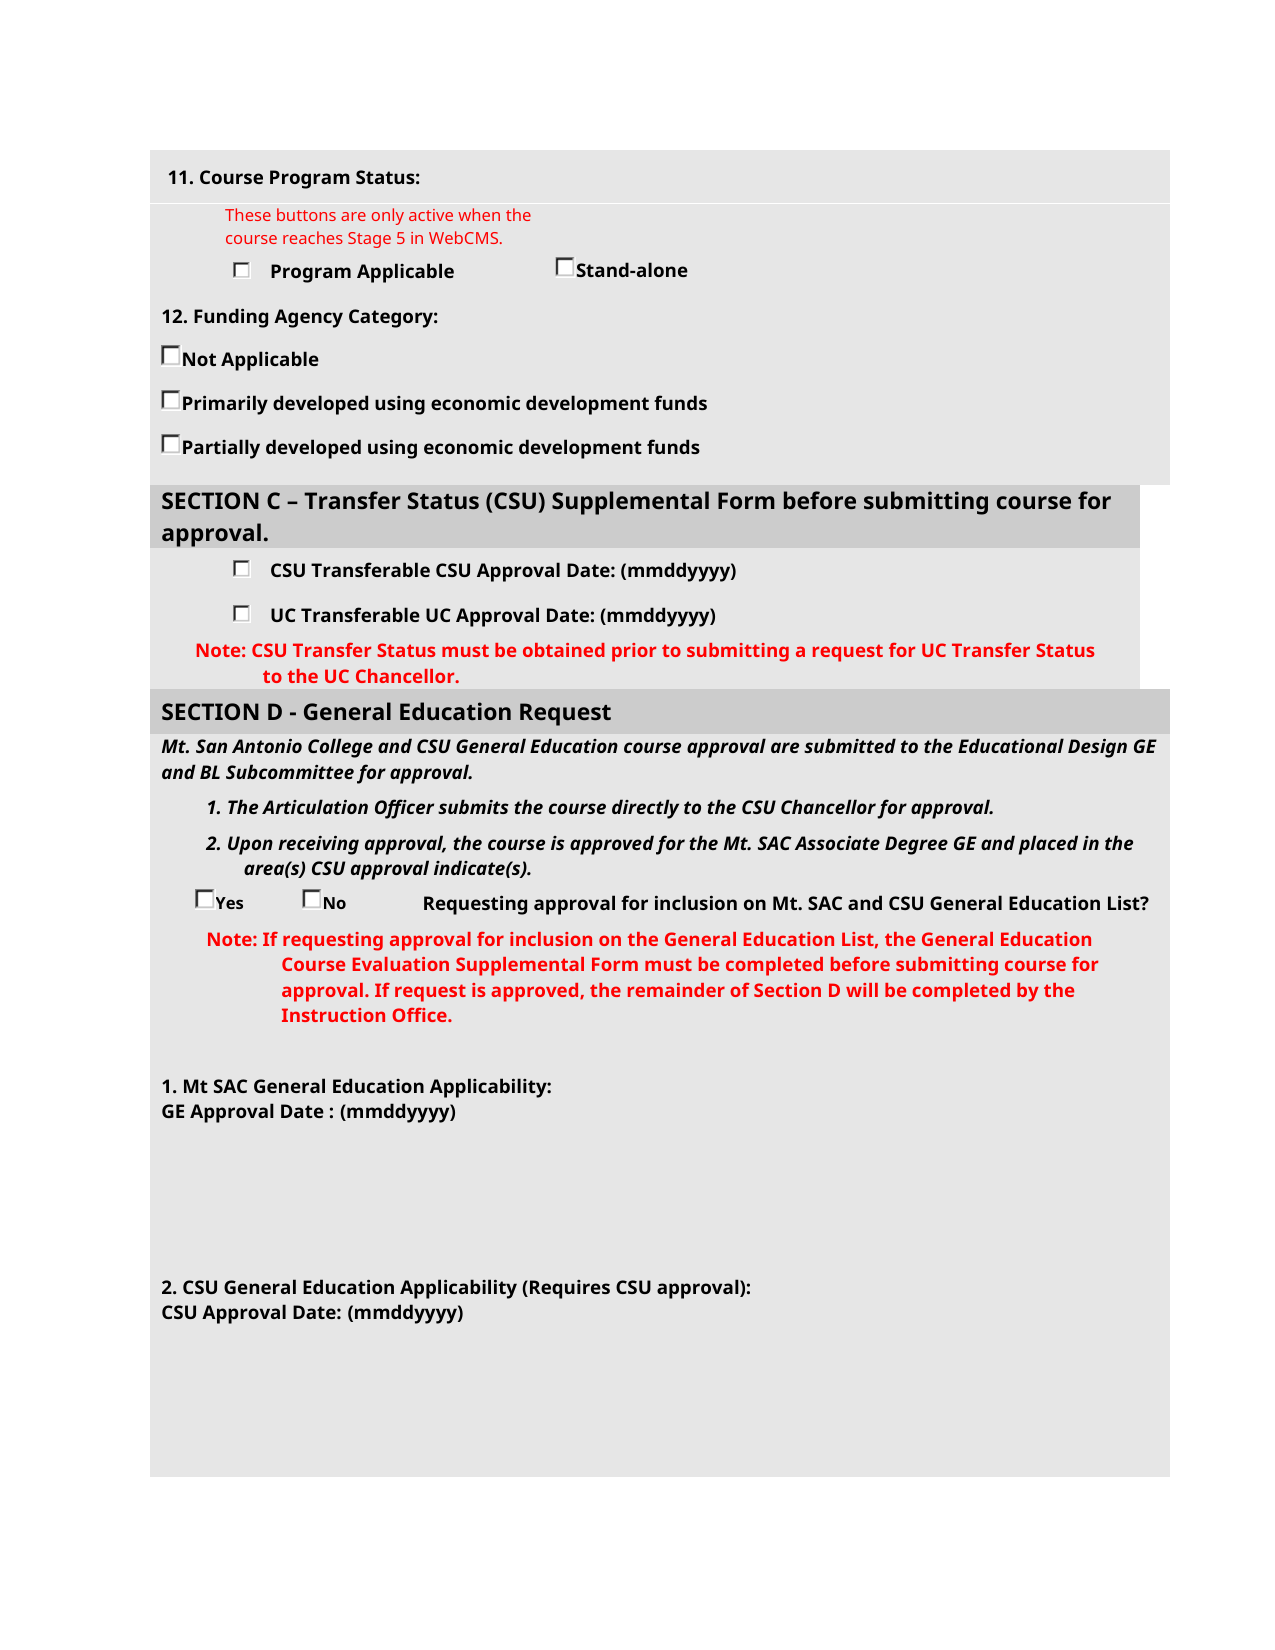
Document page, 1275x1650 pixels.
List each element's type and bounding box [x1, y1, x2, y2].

picture [233, 560, 251, 578]
picture [233, 262, 251, 279]
picture [195, 889, 216, 910]
table_header [1140, 485, 1170, 689]
picture [161, 390, 182, 411]
picture [161, 434, 182, 455]
picture [233, 605, 251, 623]
picture [161, 345, 182, 367]
picture [555, 257, 576, 278]
picture [302, 889, 323, 910]
